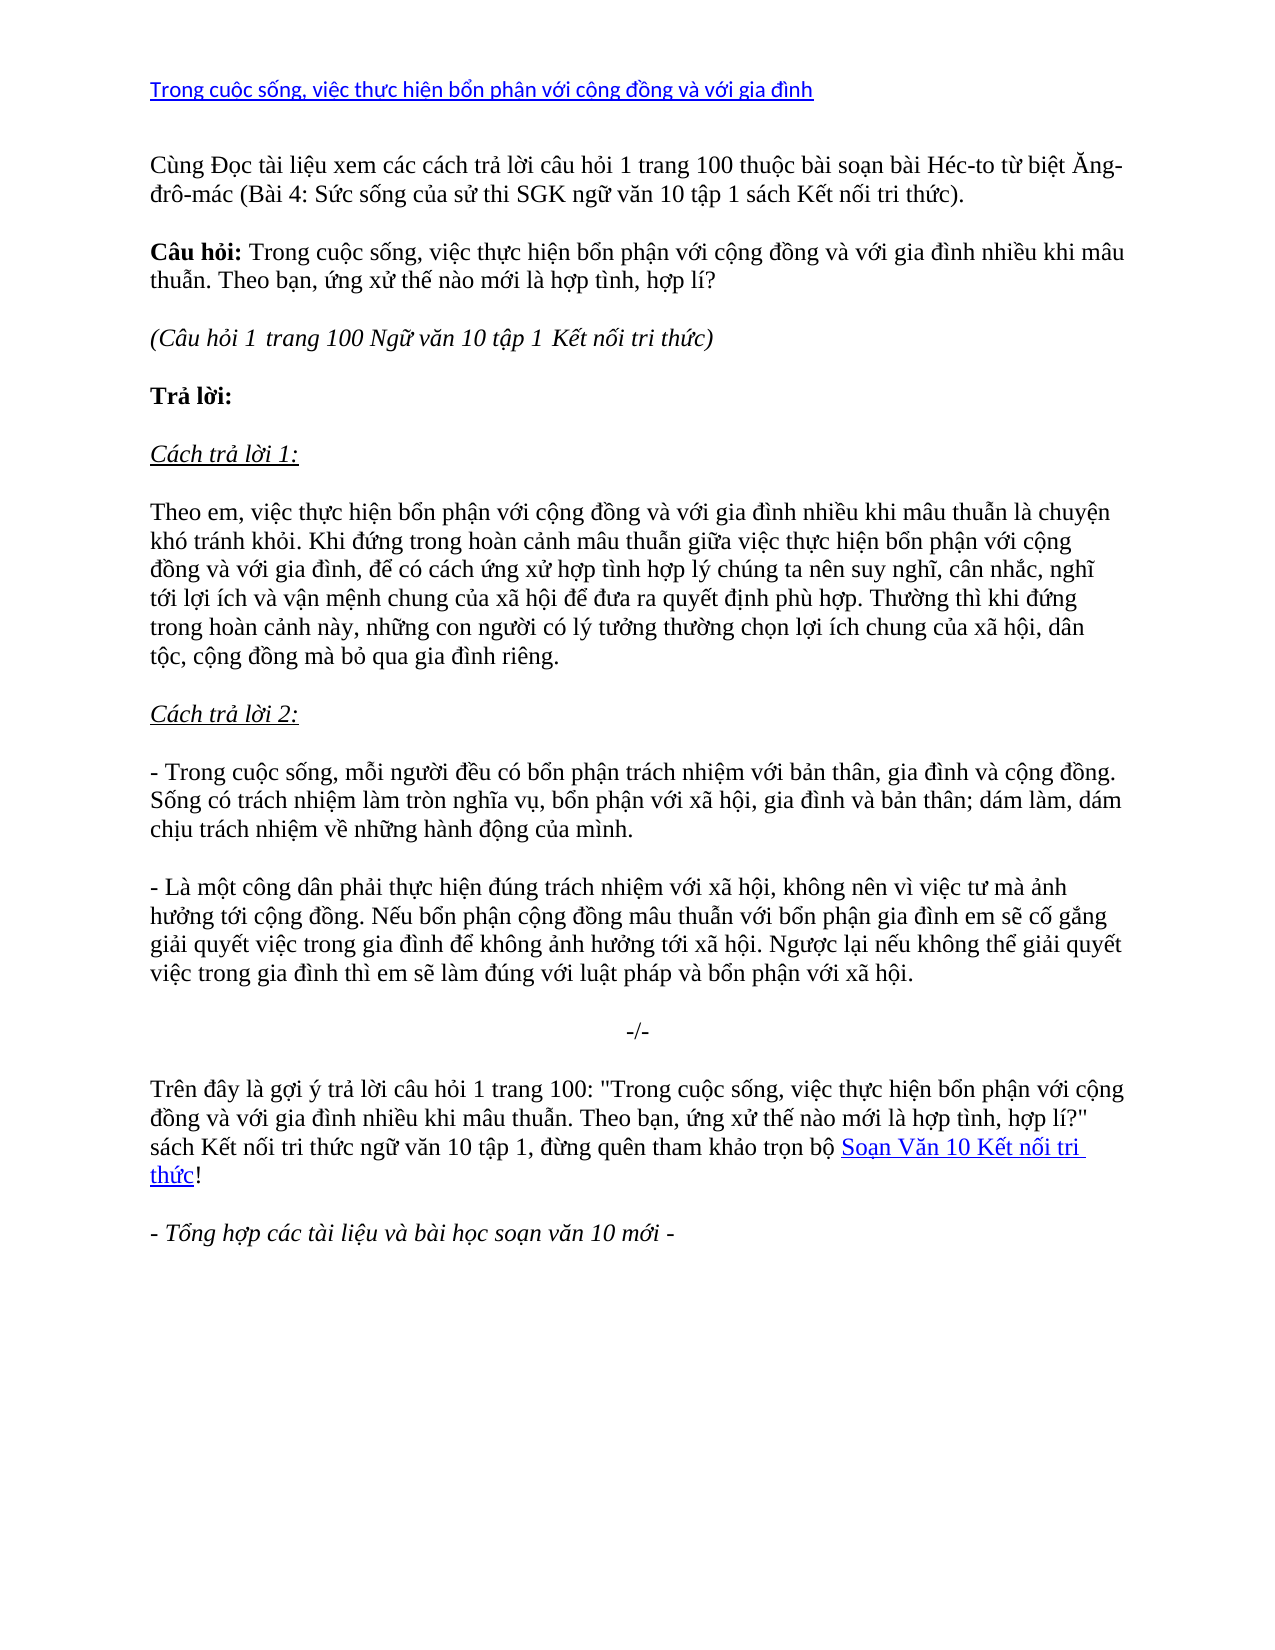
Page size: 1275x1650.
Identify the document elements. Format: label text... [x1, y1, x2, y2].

text Cách trả lời 1: [150, 439, 1125, 468]
text Cách trả lời 2: [150, 699, 1125, 727]
text Trên đây là gợi ý trả lời câu hỏi 1 trang 100: "Trong cuộc sống, việc thực hiện bổn phận với cộng đồng và với gia đình nhiều khi mâu thuẫn. Theo bạn, ứng xử thế nào mới là hợp tình, hợp lí?" sách Kết nối tri thức ngữ văn 10 tập 1, đừng quên tham khảo trọn bộ Soạn Văn 10 Kết nối tri thức! [150, 1074, 1125, 1189]
text Trả lời: [150, 381, 1125, 410]
text - Tổng hợp các tài liệu và bài học soạn văn 10 mới - [150, 1218, 1125, 1247]
text -/- [150, 1016, 1125, 1045]
text Câu hỏi: Trong cuộc sống, việc thực hiện bổn phận với cộng đồng và với gia đình nhiều khi mâu thuẫn. Theo bạn, ứng xử thế nào mới là hợp tình, hợp lí? [150, 237, 1125, 294]
text - Trong cuộc sống, mỗi người đều có bổn phận trách nhiệm với bản thân, gia đình và cộng đồng. Sống có trách nhiệm làm tròn nghĩa vụ, bổn phận với xã hội, gia đình và bản thân; dám làm, dám chịu trách nhiệm về những hành động của mình. [150, 757, 1125, 843]
text Theo em, việc thực hiện bổn phận với cộng đồng và với gia đình nhiều khi mâu thuẫn là chuyện khó tránh khỏi. Khi đứng trong hoàn cảnh mâu thuẫn giữa việc thực hiện bổn phận với cộng đồng và với gia đình, để có cách ứng xử hợp tình hợp lý chúng ta nên suy nghĩ, cân nhắc, nghĩ tới lợi ích và vận mệnh chung của xã hội để đưa ra quyết định phù hợp. Thường thì khi đứng trong hoàn cảnh này, những con người có lý tưởng thường chọn lợi ích chung của xã hội, dân tộc, cộng đồng mà bỏ qua gia đình riêng. [150, 497, 1125, 669]
text - Là một công dân phải thực hiện đúng trách nhiệm với xã hội, không nên vì việc tư mà ảnh hưởng tới cộng đồng. Nếu bổn phận cộng đồng mâu thuẫn với bổn phận gia đình em sẽ cố gắng giải quyết việc trong gia đình để không ảnh hưởng tới xã hội. Ngược lại nếu không thể giải quyết việc trong gia đình thì em sẽ làm đúng với luật pháp và bổn phận với xã hội. [150, 872, 1125, 987]
text Cùng Đọc tài liệu xem các cách trả lời câu hỏi 1 trang 100 thuộc bài soạn bài Héc-to từ biệt Ăng-đrô-mác (Bài 4: Sức sống của sử thi SGK ngữ văn 10 tập 1 sách Kết nối tri thức). [150, 150, 1125, 207]
text (Câu hỏi 1 trang 100 Ngữ văn 10 tập 1 Kết nối tri thức) [150, 323, 1125, 352]
